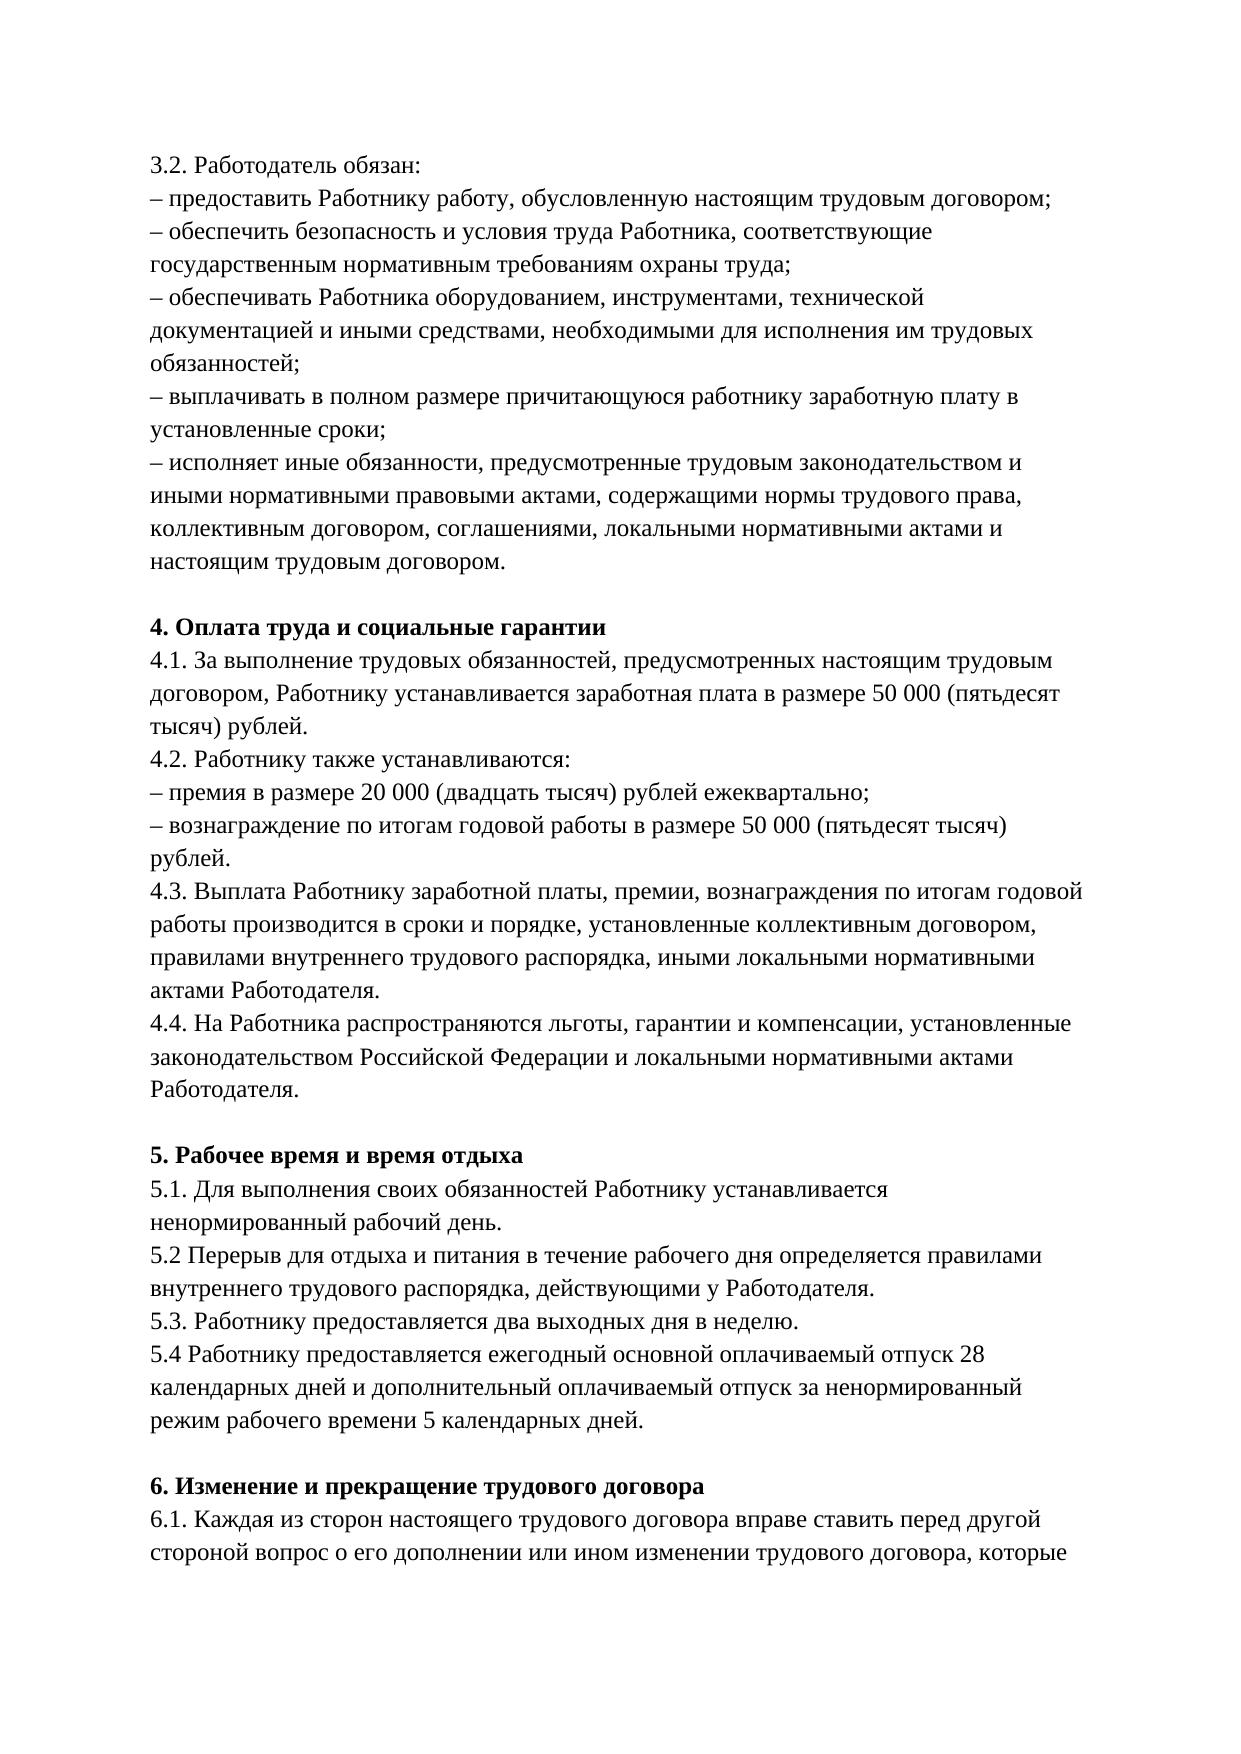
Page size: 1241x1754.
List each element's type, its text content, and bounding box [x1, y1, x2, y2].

text – предоставить Работнику работу, обусловленную настоящим трудовым договором; [150, 183, 1090, 212]
text 4. Оплата труда и социальные гарантии [150, 612, 1090, 641]
text – премия в размере 20 000 (двадцать тысяч) рублей ежеквартально; [150, 777, 1090, 806]
text 4.4. На Работника распространяются льготы, гарантии и компенсации, установленные законодательством Российской Федерации и локальными нормативными актами Работодателя. [150, 1008, 1090, 1103]
text 3.2. Работодатель обязан: [150, 150, 1090, 179]
text – исполняет иные обязанности, предусмотренные трудовым законодательством и иными нормативными правовыми актами, содержащими нормы трудового права, коллективным договором, соглашениями, локальными нормативными актами и настоящим трудовым договором. [150, 447, 1090, 575]
text 4.1. За выполнение трудовых обязанностей, предусмотренных настоящим трудовым договором, Работнику устанавливается заработная плата в размере 50 000 (пятьдесят тысяч) рублей. [150, 645, 1090, 740]
text – вознаграждение по итогам годовой работы в размере 50 000 (пятьдесят тысяч) рублей. [150, 810, 1090, 872]
text 5.2 Перерыв для отдыха и питания в течение рабочего дня определяется правилами внутреннего трудового распорядка, действующими у Работодателя. [150, 1240, 1090, 1301]
text 6. Изменение и прекращение трудового договора [150, 1471, 1090, 1499]
text 4.3. Выплата Работнику заработной платы, премии, вознаграждения по итогам годовой работы производится в сроки и порядке, установленные коллективным договором, правилами внутреннего трудового распорядка, иными локальными нормативными актами Работодателя. [150, 876, 1090, 1004]
text – обеспечить безопасность и условия труда Работника, соответствующие государственным нормативным требованиям охраны труда; [150, 216, 1090, 278]
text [150, 1504, 1090, 1566]
text 5.1. Для выполнения своих обязанностей Работнику устанавливается ненормированный рабочий день. [150, 1174, 1090, 1235]
text – обеспечивать Работника оборудованием, инструментами, технической документацией и иными средствами, необходимыми для исполнения им трудовых обязанностей; [150, 282, 1090, 377]
text 5.3. Работнику предоставляется два выходных дня в неделю. [150, 1306, 1090, 1334]
text 5.4 Работнику предоставляется ежегодный основной оплачиваемый отпуск 28 календарных дней и дополнительный оплачиваемый отпуск за ненормированный режим рабочего времени 5 календарных дней. [150, 1339, 1090, 1433]
text 4.2. Работнику также устанавливаются: [150, 744, 1090, 773]
text – выплачивать в полном размере причитающуюся работнику заработную плату в установленные сроки; [150, 381, 1090, 443]
text 5. Рабочее время и время отдыха [150, 1141, 1090, 1169]
